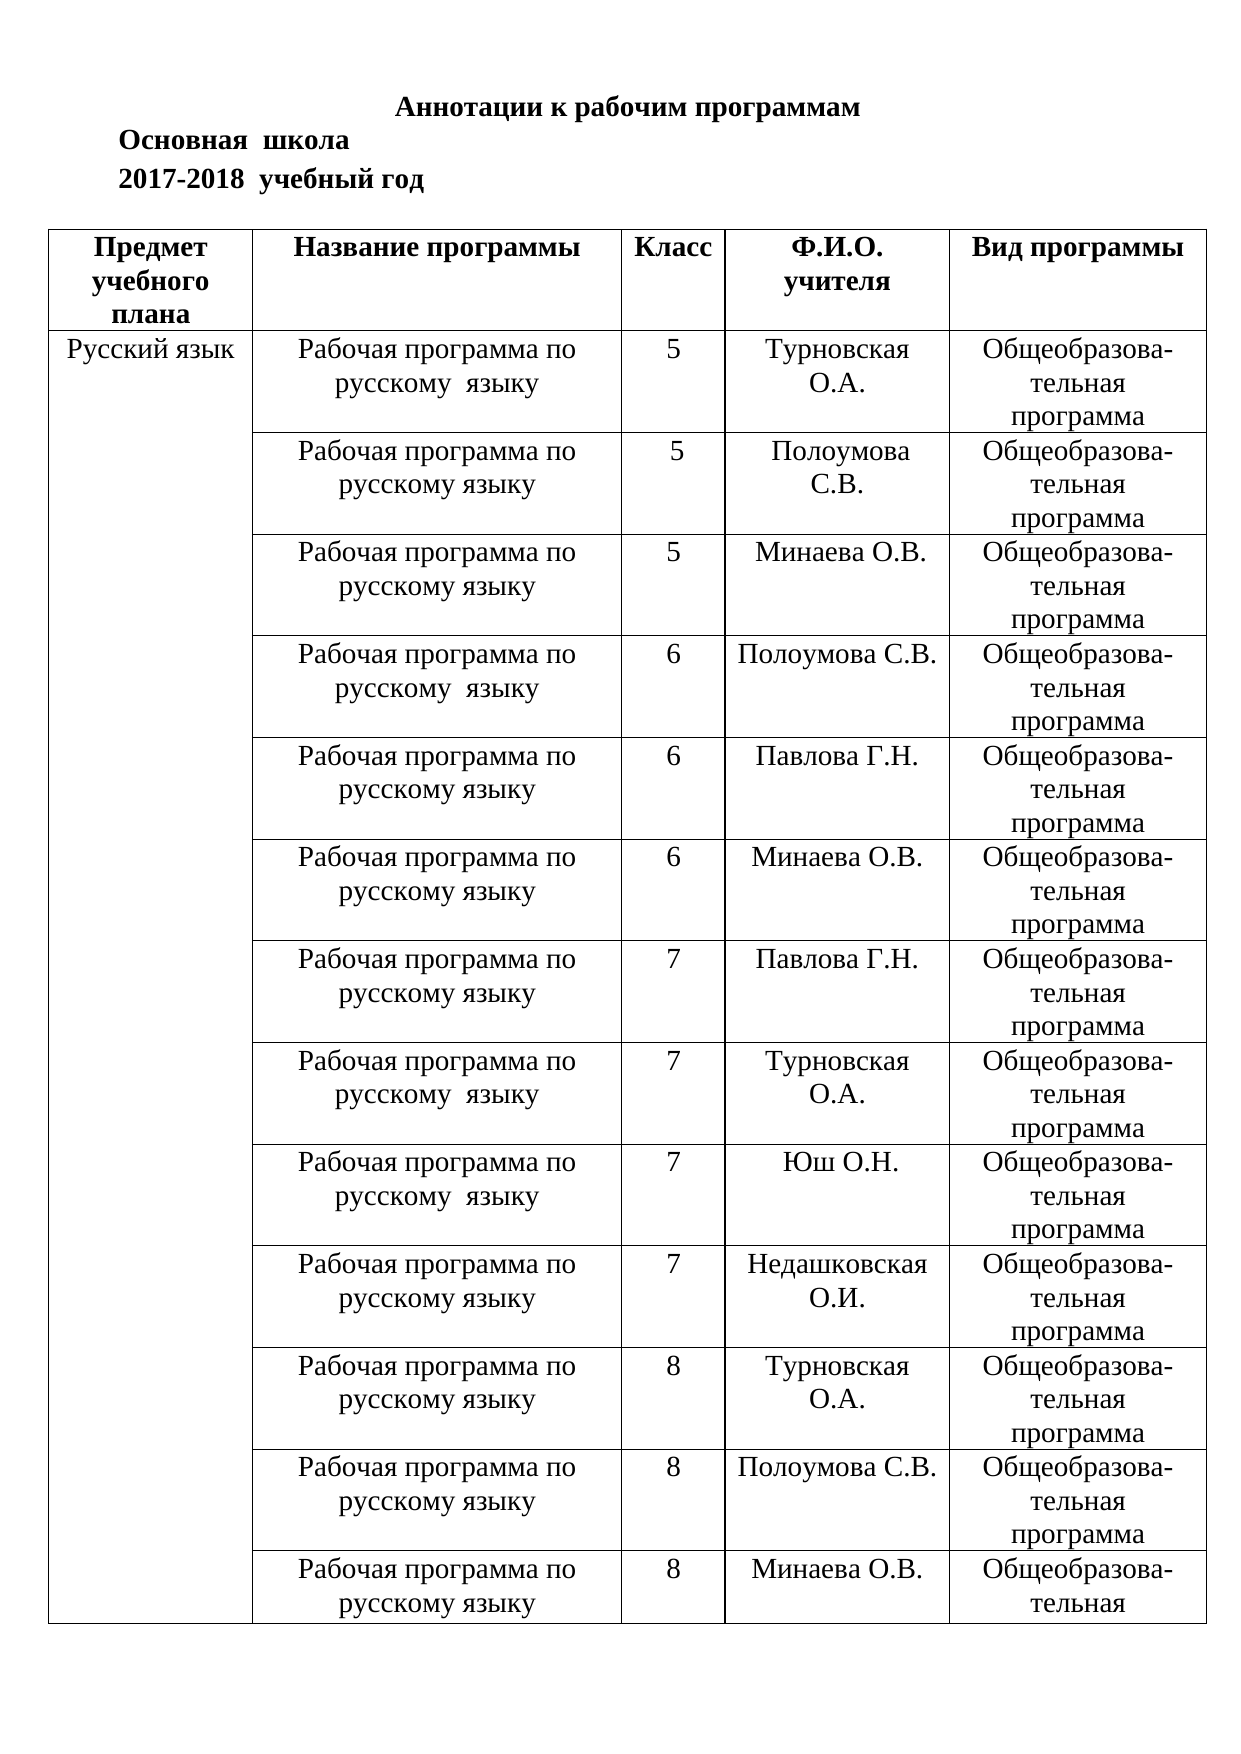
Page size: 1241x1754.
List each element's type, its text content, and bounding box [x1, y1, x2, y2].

table_cell 6 [622, 738, 724, 838]
table_cell 5 [622, 535, 724, 635]
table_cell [253, 1551, 621, 1623]
table_cell Турновская О.А. [726, 331, 949, 432]
table_cell Полоумова С.В. [726, 636, 949, 737]
table_cell Рабочая программа по русскому языку [253, 1043, 621, 1143]
text Аннотации к рабочим программам [118, 89, 1137, 122]
table_cell Общеобразова-тельная программа [950, 331, 1206, 432]
table_cell 5 [622, 331, 724, 432]
table_cell Рабочая программа по русскому языку [253, 1246, 621, 1347]
table_cell Общеобразова-тельная программа [950, 535, 1206, 635]
table_cell Рабочая программа по русскому языку [253, 1348, 621, 1448]
table_cell Рабочая программа по русскому языку [253, 1145, 621, 1245]
table_cell Общеобразова-тельная программа [950, 1348, 1206, 1448]
table_header Класс [622, 230, 724, 330]
table_cell Общеобразова-тельная программа [950, 433, 1206, 533]
text 2017-2018 учебный год [118, 161, 1137, 194]
table_cell 5 [622, 433, 724, 533]
table_cell Турновская О.А. [726, 1348, 949, 1448]
table_cell Общеобразова-тельная программа [950, 1145, 1206, 1245]
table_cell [950, 1551, 1206, 1623]
table_cell 7 [622, 941, 724, 1042]
table_cell Турновская О.А. [726, 1043, 949, 1143]
table_cell 8 [622, 1450, 724, 1550]
table_cell Общеобразова-тельная программа [950, 941, 1206, 1042]
table_cell Рабочая программа по русскому языку [253, 840, 621, 940]
table_cell 8 [622, 1551, 724, 1623]
table_cell Минаева О.В. [726, 535, 949, 635]
table_cell 6 [622, 840, 724, 940]
table_header Название программы [253, 230, 621, 330]
table_cell Полоумова С.В. [726, 1450, 949, 1550]
table_cell Полоумова С.В. [726, 433, 949, 533]
text Основная школа [118, 122, 1137, 156]
table_cell Павлова Г.Н. [726, 738, 949, 838]
table_cell 7 [622, 1145, 724, 1245]
table_header Предмет учебного плана [49, 230, 252, 330]
table_cell 8 [622, 1348, 724, 1448]
table_cell Недашковская О.И. [726, 1246, 949, 1347]
table_cell 7 [622, 1246, 724, 1347]
table_cell Минаева О.В. [726, 840, 949, 940]
table_cell Общеобразова-тельная программа [950, 1450, 1206, 1550]
table_cell Рабочая программа по русскому языку [253, 941, 621, 1042]
table_header Вид программы [950, 230, 1206, 330]
table_cell Общеобразова-тельная программа [950, 738, 1206, 838]
table_cell 6 [622, 636, 724, 737]
table_cell Общеобразова-тельная программа [950, 636, 1206, 737]
table_cell Рабочая программа по русскому языку [253, 1450, 621, 1550]
table_cell Общеобразова-тельная программа [950, 840, 1206, 940]
table_cell Рабочая программа по русскому языку [253, 331, 621, 432]
table_cell Рабочая программа по русскому языку [253, 535, 621, 635]
table_cell Рабочая программа по русскому языку [253, 738, 621, 838]
table_cell Рабочая программа по русскому языку [253, 433, 621, 533]
table_cell 7 [622, 1043, 724, 1143]
table_header Ф.И.О. учителя [726, 230, 949, 330]
table_cell Общеобразова-тельная программа [950, 1246, 1206, 1347]
table_cell Юш О.Н. [726, 1145, 949, 1245]
table_cell Павлова Г.Н. [726, 941, 949, 1042]
table_cell Общеобразова-тельная программа [950, 1043, 1206, 1143]
table_cell Минаева О.В. [726, 1551, 949, 1623]
table_cell Русский язык [49, 331, 252, 1623]
table_cell Рабочая программа по русскому языку [253, 636, 621, 737]
